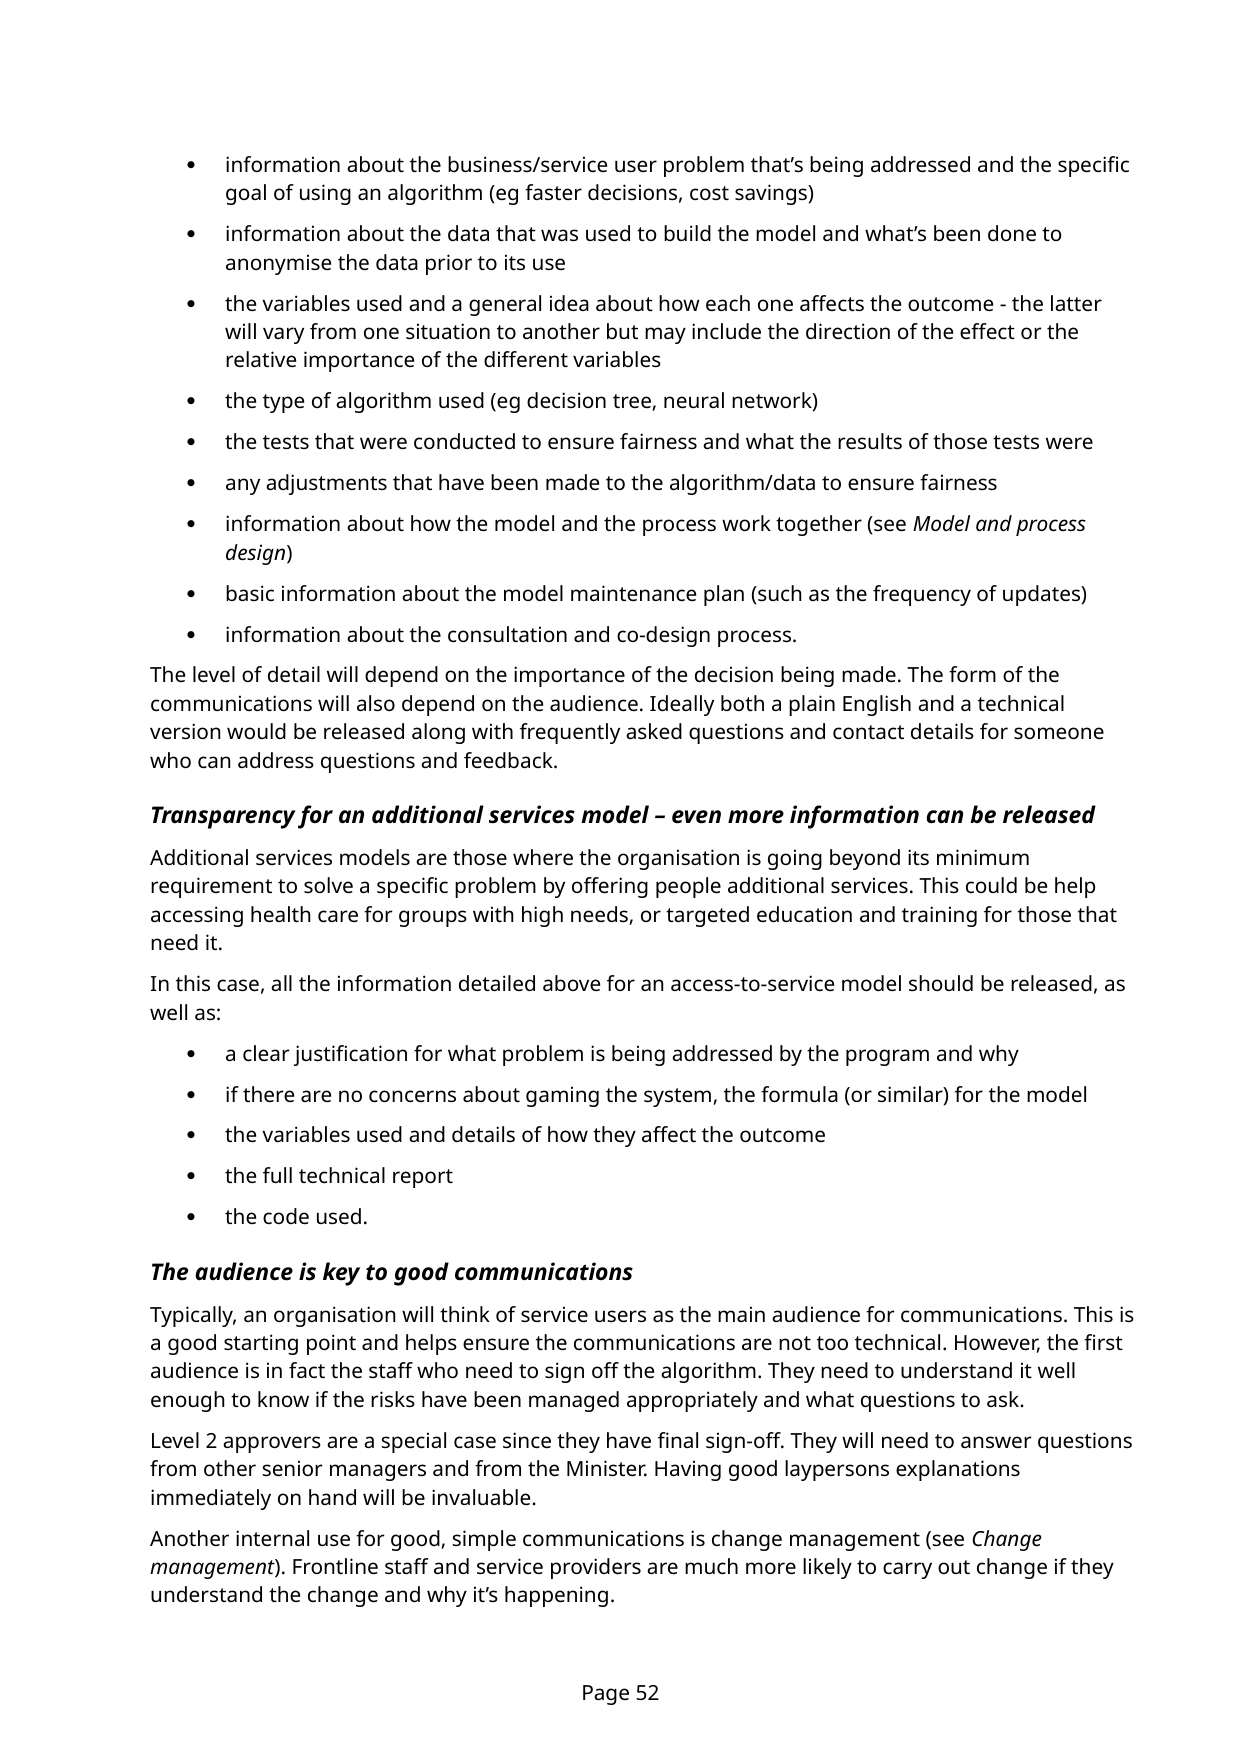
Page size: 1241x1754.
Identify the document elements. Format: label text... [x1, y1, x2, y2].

text The level of detail will depend on the importance of the decision being made. The form of the communications will also depend on the audience. Ideally both a plain English and a technical version would be released along with frequently asked questions and contact details for someone who can address questions and feedback. [150, 661, 1137, 774]
text Typically, an organisation will think of service users as the main audience for communications. This is a good starting point and helps ensure the communications are not too technical. However, the first audience is in fact the staff who need to sign off the algorithm. They need to understand it well enough to know if the risks have been managed appropriately and what questions to ask. [150, 1300, 1137, 1413]
subtitle The audience is key to good communications [150, 1256, 1137, 1287]
list the tests that were conducted to ensure fairness and what the results of those tests were [187, 427, 1139, 456]
list the code used. [187, 1202, 1139, 1231]
list any adjustments that have been made to the algorithm/data to ensure fairness [187, 468, 1139, 497]
list information about the business/service user problem that’s being addressed and the specific goal of using an algorithm (eg faster decisions, cost savings) [187, 150, 1139, 207]
list if there are no concerns about gaming the system, the formula (or similar) for the model [187, 1080, 1139, 1108]
list the variables used and a general idea about how each one affects the outcome - the latter will vary from one situation to another but may include the direction of the effect or the relative importance of the different variables [187, 289, 1139, 374]
text Another internal use for good, simple communications is change management (see Change management). Frontline staff and service providers are much more likely to carry out change if they understand the change and why it’s happening. [150, 1524, 1137, 1609]
list information about the consultation and co-design process. [187, 620, 1139, 648]
text Level 2 approvers are a special case since they have final sign-off. They will need to answer questions from other senior managers and from the Minister. Having good laypersons explanations immediately on hand will be invaluable. [150, 1426, 1137, 1511]
list the type of algorithm used (eg decision tree, neural network) [187, 387, 1139, 415]
list a clear justification for what problem is being addressed by the program and why [187, 1039, 1139, 1067]
list the full technical report [187, 1162, 1139, 1190]
list information about the data that was used to build the model and what’s been done to anonymise the data prior to its use [187, 219, 1139, 276]
text In this case, all the information detailed above for an access-to-service model should be released, as well as: [150, 969, 1137, 1026]
list basic information about the model maintenance plan (such as the frequency of updates) [187, 579, 1139, 607]
text Additional services models are those where the organisation is going beyond its minimum requirement to solve a specific problem by offering people additional services. This could be help accessing health care for groups with high needs, or targeted education and training for those that need it. [150, 843, 1137, 957]
list information about how the model and the process work together (see Model and process design) [187, 509, 1139, 566]
subtitle Transparency for an additional services model – even more information can be released [150, 799, 1137, 831]
list the variables used and details of how they affect the outcome [187, 1121, 1139, 1149]
